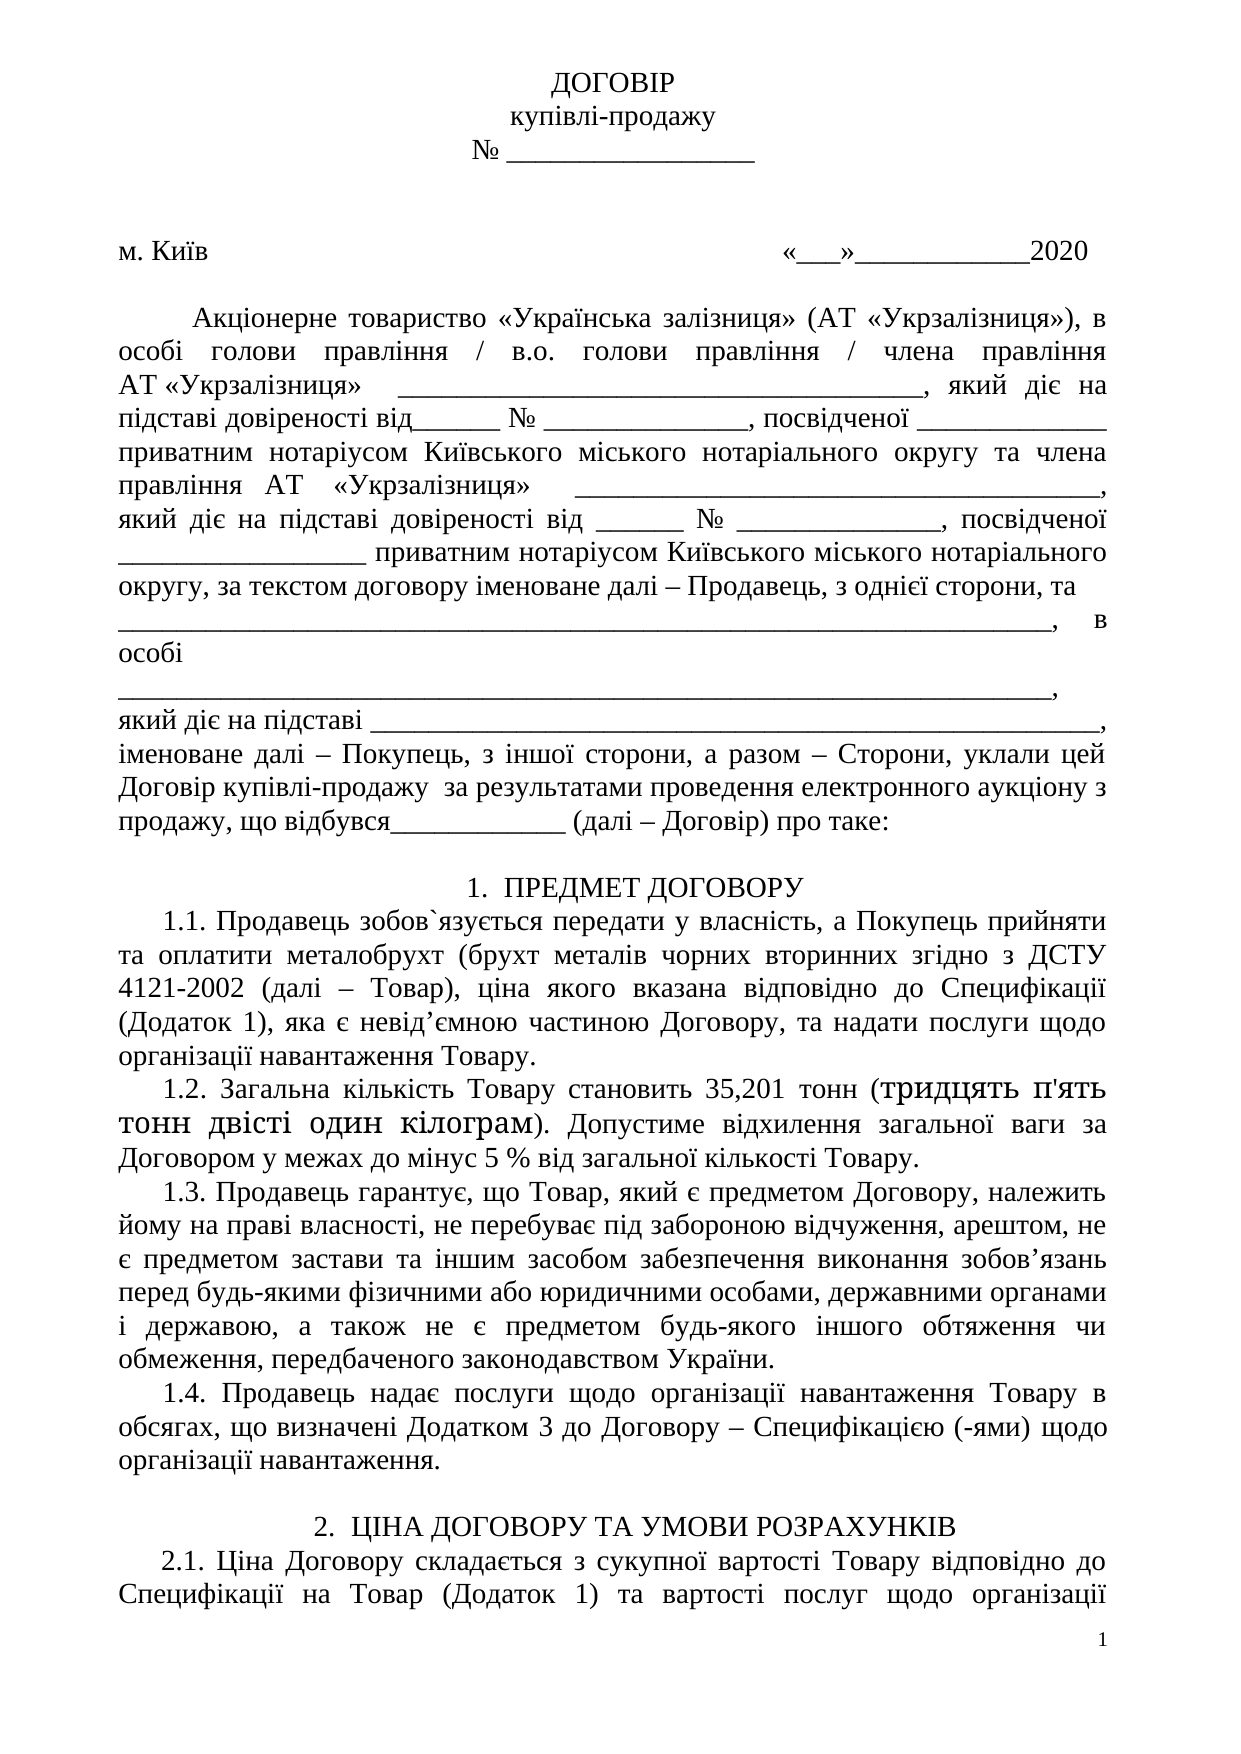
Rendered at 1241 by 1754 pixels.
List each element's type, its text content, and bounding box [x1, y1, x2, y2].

list ЦІНА ДОГОВОРУ ТА УМОВИ РОЗРАХУНКІВ [162, 1509, 1107, 1543]
text м. Київ «___»____________2020 [118, 233, 1107, 266]
text 1.1. Продавець зобов`язується передати у власність, а Покупець прийняти та оплатити металобрухт (брухт металів чорних вторинних згідно з ДСТУ 4121-2002 (далі – Товар), ціна якого вказана відповідно до Специфікації (Додаток 1), яка є невід’ємною частиною Договору, та надати послуги щодо організації навантаження Товару. [118, 903, 1107, 1071]
list ПРЕДМЕТ ДОГОВОРУ [162, 870, 1107, 903]
text ________________________________________________________________, в особі ________________________________________________________________, який діє на підставі __________________________________________________, іменоване далі – Покупець, з іншої сторони, а разом – Сторони, уклали цей Договір купівлі-продажу за результатами проведення електронного аукціону з продажу, що відбувся____________ (далі – Договір) про таке: [118, 602, 1107, 836]
text купівлі-продажу [118, 98, 1107, 132]
text 1.2. Загальна кількість Товару становить 35,201 тонн (тридцять п'ять тонн двісті один кілограм). Допустиме відхилення загальної ваги за Договором у межах до мінус 5 % від загальної кількості Товару. [118, 1071, 1107, 1174]
text 1.3. Продавець гарантує, що Товар, який є предметом Договору, належить йому на праві власності, не перебуває під забороною відчуження, арештом, не є предметом застави та іншим засобом забезпечення виконання зобов’язань перед будь-якими фізичними або юридичними особами, державними органами і державою, а також не є предметом будь-якого іншого обтяження чи обмеження, передбаченого законодавством України. [118, 1174, 1107, 1375]
text 1.4. Продавець надає послуги щодо організації навантаження Товару в обсягах, що визначені Додатком 3 до Договору – Специфікацією (-ями) щодо організації навантаження. [118, 1375, 1107, 1476]
text Акціонерне товариство «Українська залізниця» (АТ «Укрзалізниця»), в особі голови правління / в.о. голови правління / члена правління АТ «Укрзалізниця» ____________________________________, який діє на підставі довіреності від______ № ______________, посвідченої _____________ приватним нотаріусом Київського міського нотаріального округу та члена правління АТ «Укрзалізниця» ____________________________________, який діє на підставі довіреності від ______ № ______________, посвідченої _________________ приватним нотаріусом Київського міського нотаріального округу, за текстом договору іменоване далі – Продавець, з однієї сторони, та [118, 300, 1107, 602]
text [118, 1543, 1107, 1610]
text № _________________ [118, 132, 1107, 166]
text ДОГОВІР [118, 65, 1107, 98]
